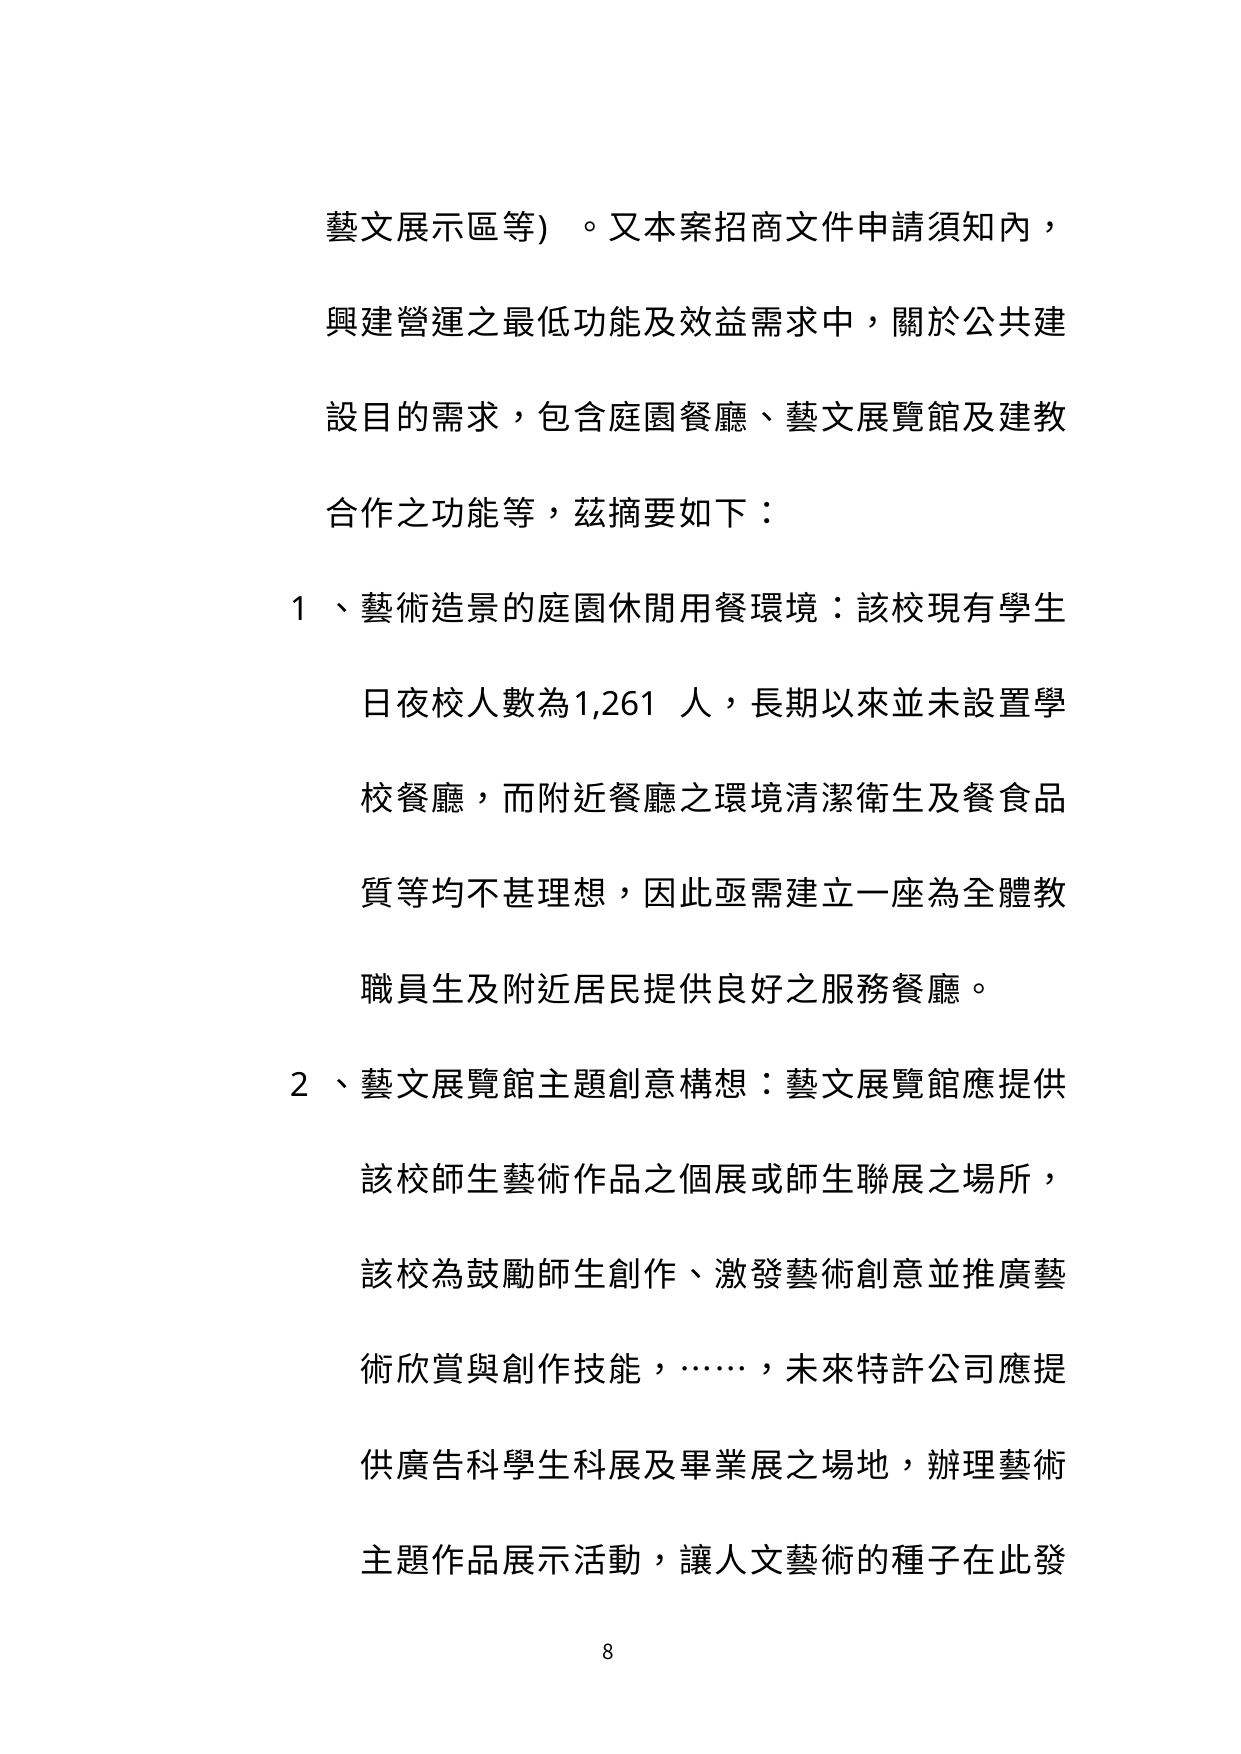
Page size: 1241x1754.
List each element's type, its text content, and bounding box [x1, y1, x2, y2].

subtitle 藝文展覽館主題創意構想：藝文展覽館應提供該校師生藝術作品之個展或師生聯展之場所，該校為鼓勵師生創作、激發藝術創意並推廣藝術欣賞與創作技能，……，未來特許公司應提供廣告科學生科展及畢業展之場地，辦理藝術主題作品展示活動，讓人文藝術的種子在此發芽、茁壯。 [272, 1034, 1069, 1605]
subtitle 藝術造景的庭園休閒用餐環境：該校現有學生日夜校人數為1,261人，長期以來並未設置學校餐廳，而附近餐廳之環境清潔衛生及餐食品質等均不甚理想，因此亟需建立一座為全體教職員生及附近居民提供良好之服務餐廳。 [272, 558, 1069, 1034]
